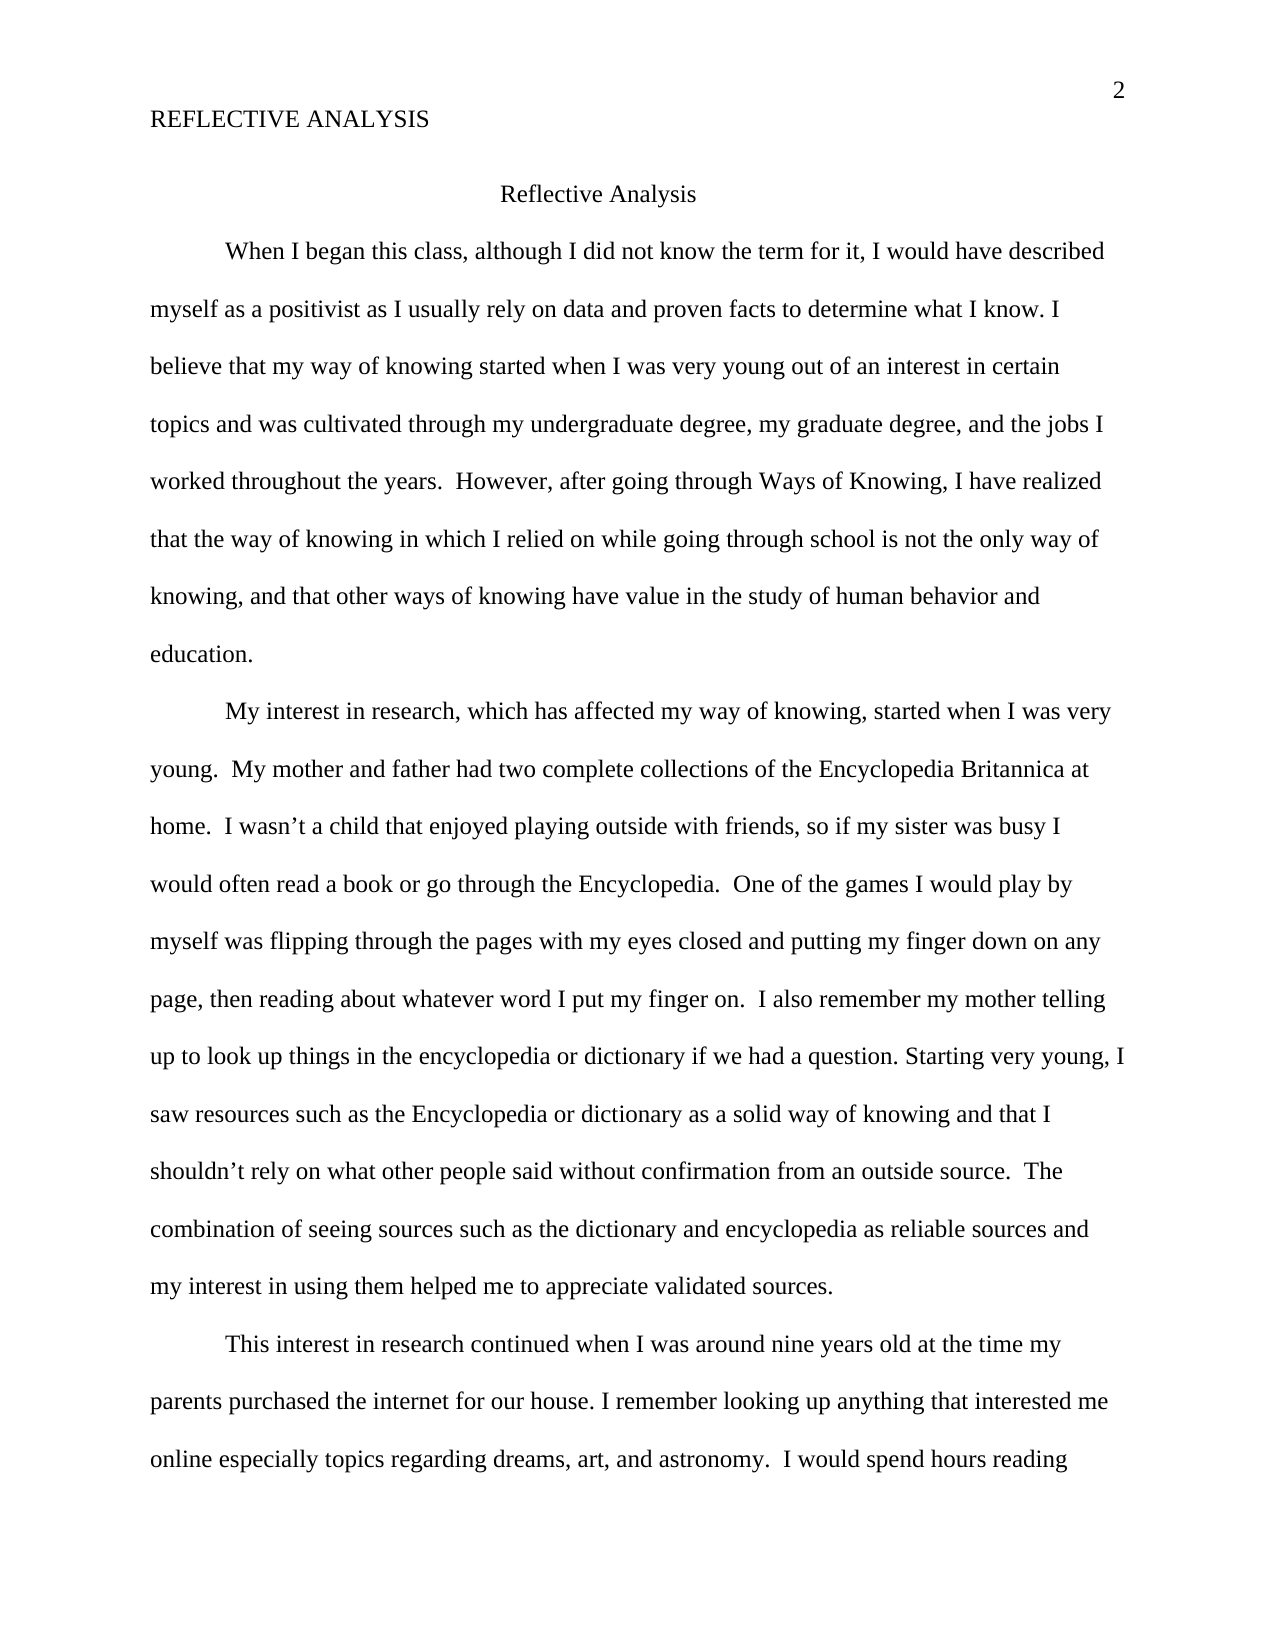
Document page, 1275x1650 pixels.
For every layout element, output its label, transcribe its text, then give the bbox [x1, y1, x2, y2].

text Reflective Analysis [150, 179, 1125, 207]
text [150, 1329, 1125, 1472]
text When I began this class, although I did not know the term for it, I would have described myself as a positivist as I usually rely on data and proven facts to determine what I know. I believe that my way of knowing started when I was very young out of an interest in certain topics and was cultivated through my undergraduate degree, my graduate degree, and the jobs I worked throughout the years. However, after going through Ways of Knowing, I have realized that the way of knowing in which I relied on while going through school is not the only way of knowing, and that other ways of knowing have value in the study of human behavior and education. [150, 236, 1125, 667]
text My interest in research, which has affected my way of knowing, started when I was very young. My mother and father had two complete collections of the Encyclopedia Britannica at home. I wasn’t a child that enjoyed playing outside with friends, so if my sister was busy I would often read a book or go through the Encyclopedia. One of the games I would play by myself was flipping through the pages with my eyes closed and putting my finger down on any page, then reading about whatever word I put my finger on. I also remember my mother telling up to look up things in the encyclopedia or dictionary if we had a question. Starting very young, I saw resources such as the Encyclopedia or dictionary as a solid way of knowing and that I shouldn’t rely on what other people said without confirmation from an outside source. The combination of seeing sources such as the dictionary and encyclopedia as reliable sources and my interest in using them helped me to appreciate validated sources. [150, 696, 1125, 1300]
